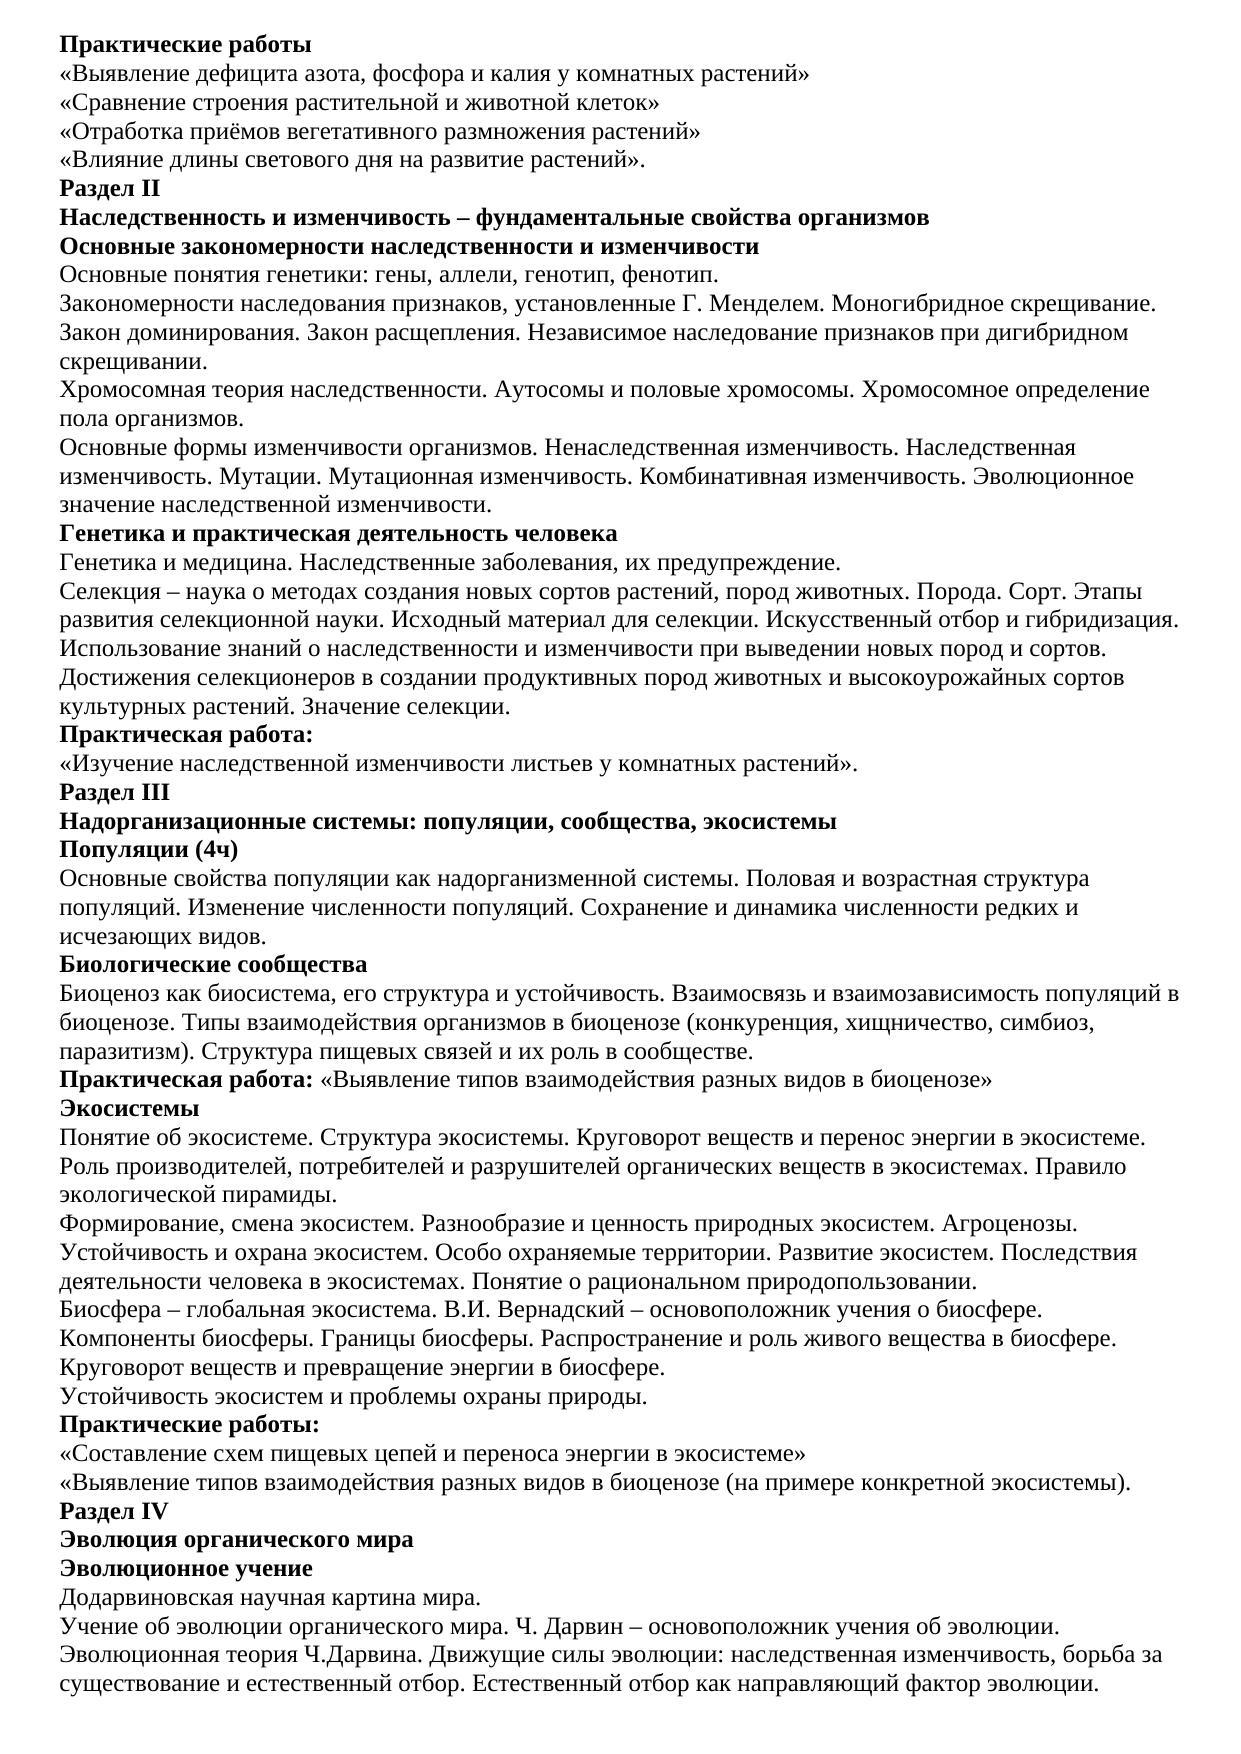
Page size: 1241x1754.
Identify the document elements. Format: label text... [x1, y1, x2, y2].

text Раздел IV [59, 1496, 1181, 1524]
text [59, 1611, 1181, 1697]
text «Выявление дефицита азота, фосфора и калия у комнатных растений» [59, 58, 1181, 87]
text Додарвиновская научная картина мира. [59, 1582, 1181, 1611]
text Понятие об экосистеме. Структура экосистемы. Круговорот веществ и перенос энергии в экосистеме. Роль производителей, потребителей и разрушителей органических веществ в экосистемах. Правило экологической пирамиды. [59, 1122, 1181, 1208]
text Закономерности наследования признаков, установленные Г. Менделем. Моногибридное скрещивание. Закон доминирования. Закон расщепления. Независимое наследование признаков при дигибридном скрещивании. [59, 288, 1181, 374]
text Биосфера – глобальная экосистема. В.И. Вернадский – основоположник учения о биосфере. Компоненты биосферы. Границы биосферы. Распространение и роль живого вещества в биосфере. Круговорот веществ и превращение энергии в биосфере. [59, 1294, 1181, 1381]
text Популяции (4ч) [59, 834, 1181, 863]
text Биологические сообщества [59, 949, 1181, 978]
text «Изучение наследственной изменчивости листьев у комнатных растений». [59, 748, 1181, 777]
text Наследственность и изменчивость – фундаментальные свойства организмов [59, 202, 1181, 231]
text Основные свойства популяции как надорганизменной системы. Половая и возрастная структура популяций. Изменение численности популяций. Сохранение и динамика численности редких и исчезающих видов. [59, 863, 1181, 949]
text Практическая работа: [59, 719, 1181, 748]
text Хромосомная теория наследственности. Аутосомы и половые хромосомы. Хромосомное определение пола организмов. [59, 374, 1181, 432]
text Формирование, смена экосистем. Разнообразие и ценность природных экосистем. Агроценозы. Устойчивость и охрана экосистем. Особо охраняемые территории. Развитие экосистем. Последствия деятельности человека в экосистемах. Понятие о рациональном природопользовании. [59, 1208, 1181, 1294]
text Эволюционное учение [59, 1553, 1181, 1582]
text «Составление схем пищевых цепей и переноса энергии в экосистеме» [59, 1438, 1181, 1467]
text Эволюция органического мира [59, 1524, 1181, 1553]
text «Сравнение строения растительной и животной клеток» [59, 87, 1181, 116]
text Основные закономерности наследственности и изменчивости [59, 231, 1181, 259]
text Биоценоз как биосистема, его структура и устойчивость. Взаимосвязь и взаимозависимость популяций в биоценозе. Типы взаимодействия организмов в биоценозе (конкуренция, хищничество, симбиоз, паразитизм). Структура пищевых связей и их роль в сообществе. [59, 978, 1181, 1064]
text Практическая работа: «Выявление типов взаимодействия разных видов в биоценозе» [59, 1064, 1181, 1093]
text «Влияние длины светового дня на развитие растений». [59, 144, 1181, 173]
text Устойчивость экосистем и проблемы охраны природы. [59, 1381, 1181, 1409]
text Экосистемы [59, 1093, 1181, 1122]
text Практические работы [59, 29, 1181, 58]
text Основные формы изменчивости организмов. Ненаследственная изменчивость. Наследственная изменчивость. Мутации. Мутационная изменчивость. Комбинативная изменчивость. Эволюционное значение наследственной изменчивости. [59, 432, 1181, 518]
text Генетика и медицина. Наследственные заболевания, их предупреждение. [59, 547, 1181, 576]
text «Выявление типов взаимодействия разных видов в биоценозе (на примере конкретной экосистемы). [59, 1467, 1181, 1496]
text Основные понятия генетики: гены, аллели, генотип, фенотип. [59, 259, 1181, 288]
text Практические работы: [59, 1409, 1181, 1438]
text Раздел III [59, 777, 1181, 806]
text Раздел II [59, 173, 1181, 202]
text Генетика и практическая деятельность человека [59, 518, 1181, 547]
text «Отработка приёмов вегетативного размножения растений» [59, 116, 1181, 144]
text Надорганизационные системы: популяции, сообщества, экосистемы [59, 806, 1181, 834]
text Селекция – наука о методах создания новых сортов растений, пород животных. Порода. Сорт. Этапы развития селекционной науки. Исходный материал для селекции. Искусственный отбор и гибридизация. Использование знаний о наследственности и изменчивости при выведении новых пород и сортов. Достижения селекционеров в создании продуктивных пород животных и высокоурожайных сортов культурных растений. Значение селекции. [59, 576, 1181, 719]
